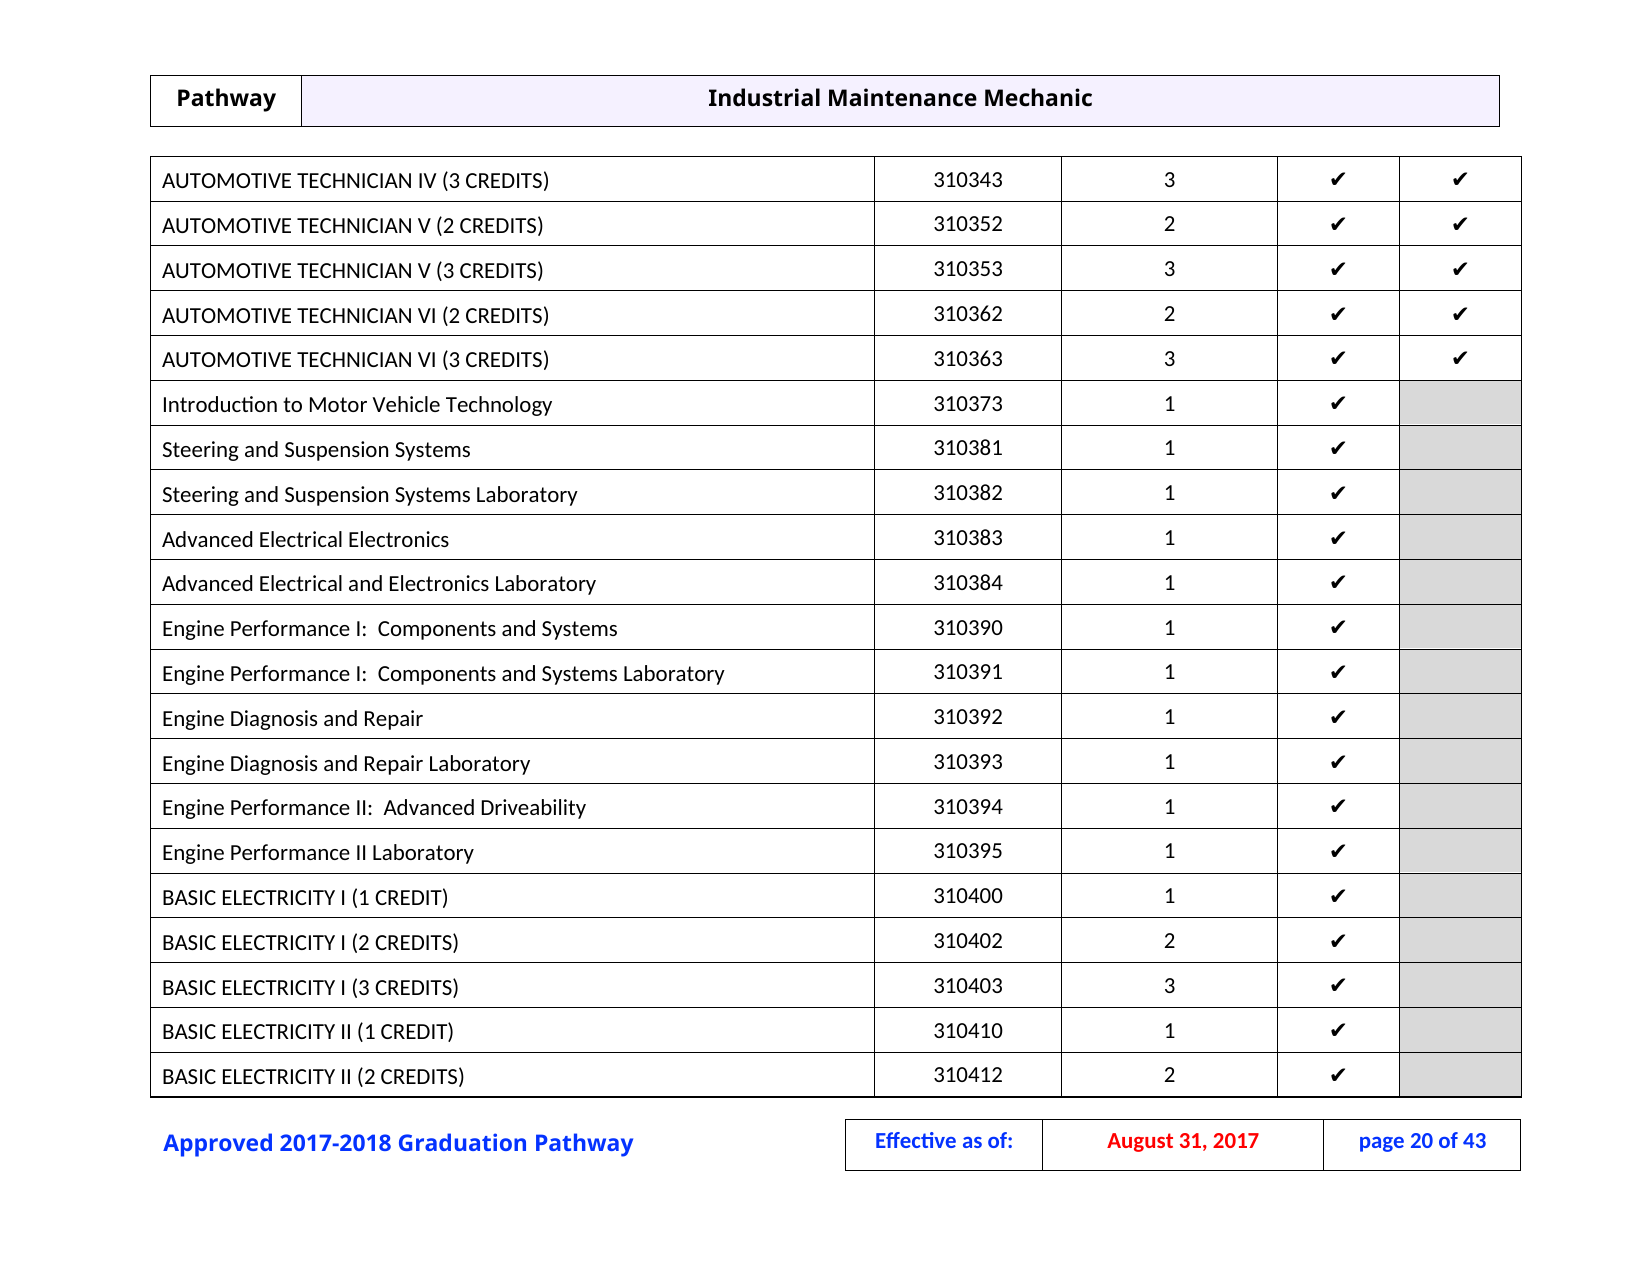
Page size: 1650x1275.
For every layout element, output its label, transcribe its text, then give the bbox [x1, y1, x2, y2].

table_cell 1 [1062, 829, 1277, 872]
table_cell ✔ [1278, 426, 1399, 469]
table_cell Steering and Suspension Systems Laboratory [151, 470, 874, 514]
table_cell ✔ [1400, 336, 1521, 380]
table_cell [1400, 650, 1521, 693]
table_cell 310352 [875, 202, 1061, 245]
table_cell 2 [1062, 291, 1277, 335]
table_cell 1 [1062, 515, 1277, 559]
table_cell 3 [1062, 336, 1277, 380]
table_cell 310403 [875, 963, 1061, 1007]
table_cell 1 [1062, 784, 1277, 828]
table_cell 1 [1062, 739, 1277, 783]
table_cell 310381 [875, 426, 1061, 469]
table_cell Engine Performance I: Components and Systems [151, 605, 874, 648]
table_cell ✔ [1278, 560, 1399, 604]
table_cell [1400, 381, 1521, 424]
table_cell [1400, 605, 1521, 648]
table_cell ✔ [1278, 291, 1399, 335]
table_cell 1 [1062, 470, 1277, 514]
table_cell [1400, 918, 1521, 962]
table_cell 2 [1062, 918, 1277, 962]
table_cell ✔ [1278, 874, 1399, 917]
table_cell 1 [1062, 874, 1277, 917]
table_cell ✔ [1278, 918, 1399, 962]
table_cell Engine Performance II: Advanced Driveability [151, 784, 874, 828]
table_cell BASIC ELECTRICITY II (2 CREDITS) [151, 1053, 874, 1096]
table_cell ✔ [1278, 515, 1399, 559]
table_cell [1400, 739, 1521, 783]
table_cell 310394 [875, 784, 1061, 828]
table_cell Advanced Electrical and Electronics Laboratory [151, 560, 874, 604]
table_cell 310395 [875, 829, 1061, 872]
table_cell Introduction to Motor Vehicle Technology [151, 381, 874, 424]
table_cell [1400, 694, 1521, 738]
table_cell 310402 [875, 918, 1061, 962]
table_cell 1 [1062, 694, 1277, 738]
table_cell [1400, 874, 1521, 917]
table_cell AUTOMOTIVE TECHNICIAN V (2 CREDITS) [151, 202, 874, 245]
table_cell BASIC ELECTRICITY I (3 CREDITS) [151, 963, 874, 1007]
table_cell ✔ [1278, 784, 1399, 828]
table_cell 310382 [875, 470, 1061, 514]
table_cell 310362 [875, 291, 1061, 335]
table_cell ✔ [1278, 470, 1399, 514]
table_cell ✔ [1278, 202, 1399, 245]
table_cell 310390 [875, 605, 1061, 648]
table_cell 1 [1062, 650, 1277, 693]
table_cell AUTOMOTIVE TECHNICIAN V (3 CREDITS) [151, 246, 874, 290]
table_cell 310384 [875, 560, 1061, 604]
table_cell ✔ [1400, 291, 1521, 335]
table_cell ✔ [1278, 963, 1399, 1007]
table_cell 310373 [875, 381, 1061, 424]
table_cell ✔ [1400, 202, 1521, 245]
table_cell 310353 [875, 246, 1061, 290]
table_cell 2 [1062, 202, 1277, 245]
table_cell Engine Diagnosis and Repair Laboratory [151, 739, 874, 783]
table_cell Steering and Suspension Systems [151, 426, 874, 469]
table_cell 1 [1062, 1008, 1277, 1052]
table_cell Engine Diagnosis and Repair [151, 694, 874, 738]
table_cell 310392 [875, 694, 1061, 738]
table_cell Engine Performance II Laboratory [151, 829, 874, 872]
table_cell [1400, 1008, 1521, 1052]
table_cell BASIC ELECTRICITY I (2 CREDITS) [151, 918, 874, 962]
table_cell ✔ [1278, 694, 1399, 738]
table_cell 310363 [875, 336, 1061, 380]
table_cell 3 [1062, 157, 1277, 201]
table_cell ✔ [1278, 1053, 1399, 1096]
table_cell 310400 [875, 874, 1061, 917]
table_cell BASIC ELECTRICITY I (1 CREDIT) [151, 874, 874, 917]
table_cell ✔ [1278, 381, 1399, 424]
table_cell [1400, 515, 1521, 559]
table_cell ✔ [1278, 157, 1399, 201]
table_cell 310343 [875, 157, 1061, 201]
table_cell [1400, 784, 1521, 828]
table_cell 1 [1062, 381, 1277, 424]
table_cell ✔ [1400, 246, 1521, 290]
table_cell [1400, 560, 1521, 604]
table_cell 1 [1062, 426, 1277, 469]
table_cell ✔ [1278, 246, 1399, 290]
table_cell AUTOMOTIVE TECHNICIAN VI (2 CREDITS) [151, 291, 874, 335]
table_cell ✔ [1278, 605, 1399, 648]
table_cell ✔ [1400, 157, 1521, 201]
table_cell [1400, 426, 1521, 469]
table_cell ✔ [1278, 336, 1399, 380]
table_cell ✔ [1278, 1008, 1399, 1052]
table_cell ✔ [1278, 650, 1399, 693]
table_cell [1400, 963, 1521, 1007]
table_cell BASIC ELECTRICITY II (1 CREDIT) [151, 1008, 874, 1052]
table_cell 3 [1062, 246, 1277, 290]
table_cell Engine Performance I: Components and Systems Laboratory [151, 650, 874, 693]
table_cell 310391 [875, 650, 1061, 693]
table_cell AUTOMOTIVE TECHNICIAN VI (3 CREDITS) [151, 336, 874, 380]
table_cell ✔ [1278, 739, 1399, 783]
table_cell 310383 [875, 515, 1061, 559]
table_cell [1400, 1053, 1521, 1096]
table_cell 2 [1062, 1053, 1277, 1096]
table_cell 310412 [875, 1053, 1061, 1096]
table_cell 1 [1062, 560, 1277, 604]
table_cell [1400, 829, 1521, 872]
table_cell 3 [1062, 963, 1277, 1007]
table_cell 310393 [875, 739, 1061, 783]
table_cell 1 [1062, 605, 1277, 648]
table_cell AUTOMOTIVE TECHNICIAN IV (3 CREDITS) [151, 157, 874, 201]
table_cell ✔ [1278, 829, 1399, 872]
table_cell Advanced Electrical Electronics [151, 515, 874, 559]
table_cell 310410 [875, 1008, 1061, 1052]
table_cell [1400, 470, 1521, 514]
